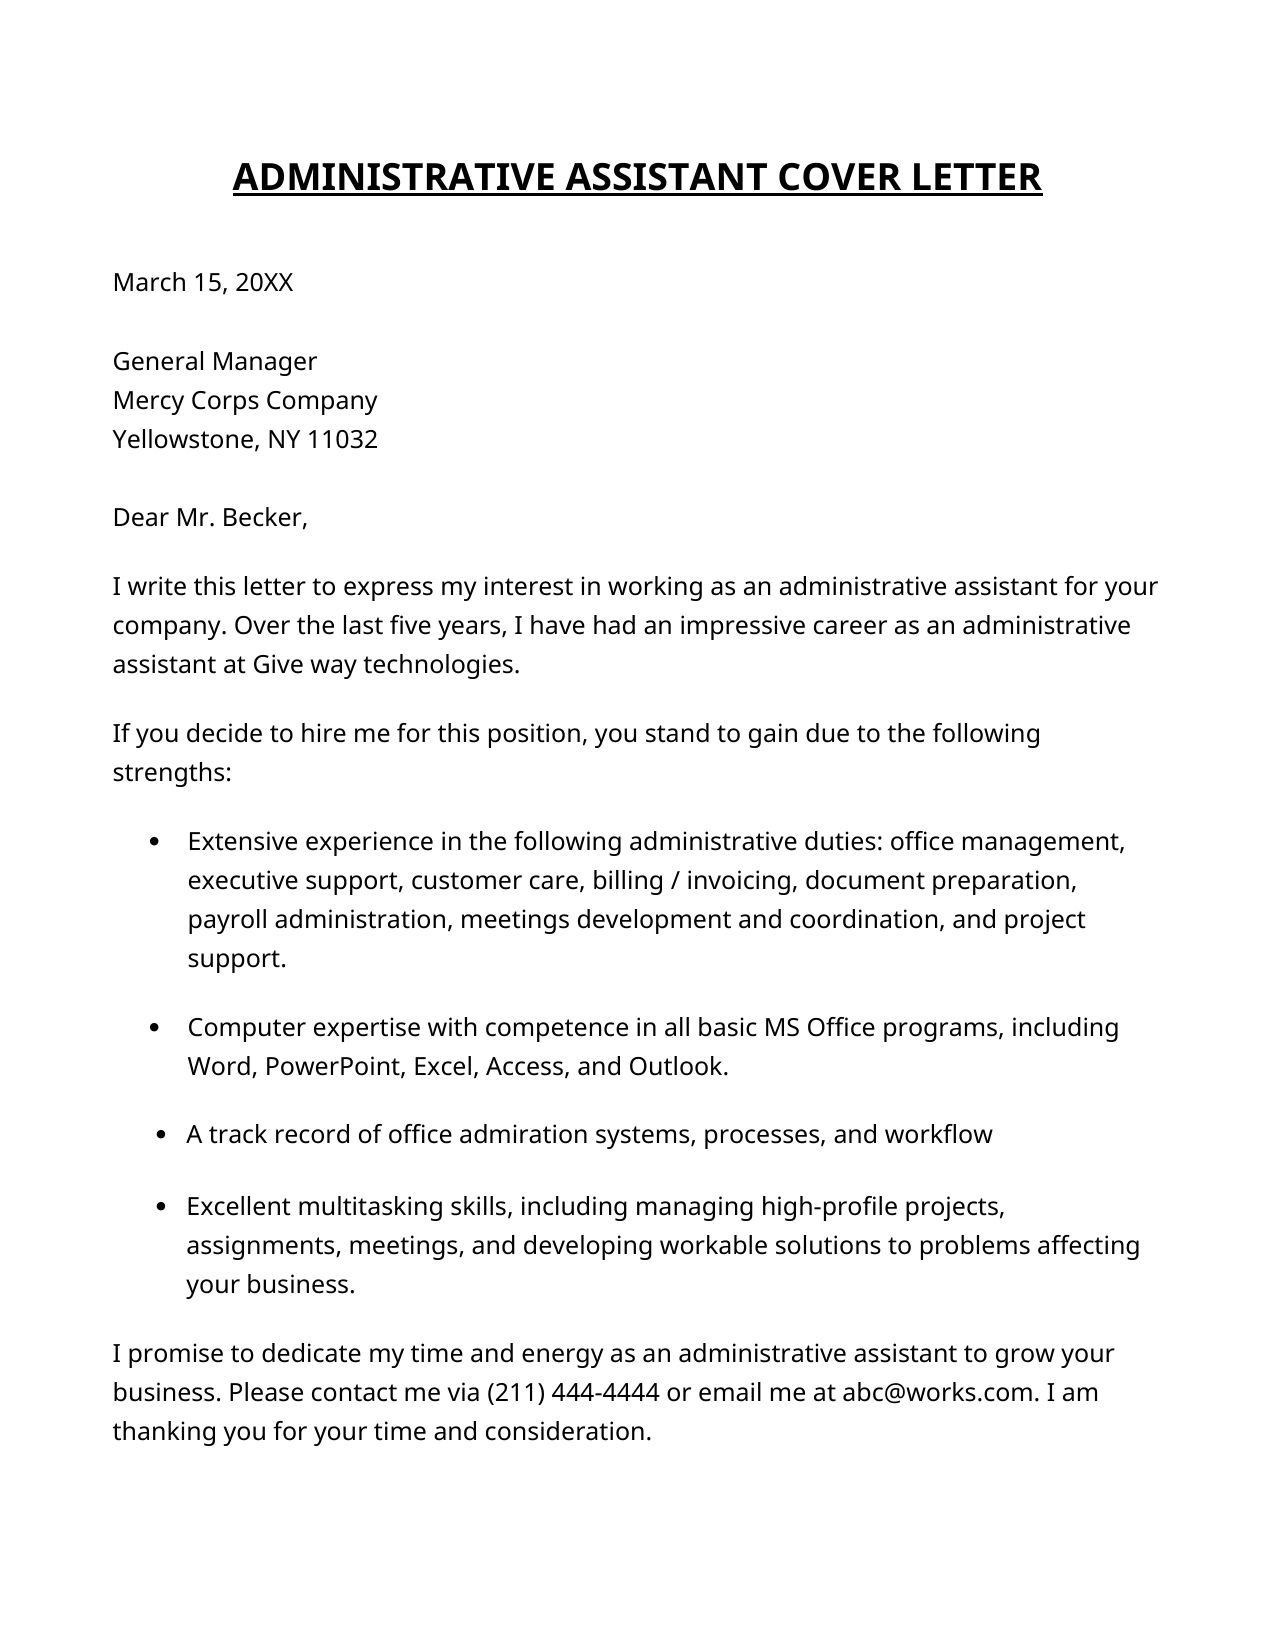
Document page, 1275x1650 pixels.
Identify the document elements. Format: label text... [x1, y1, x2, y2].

text ADMINISTRATIVE ASSISTANT COVER LETTER [112, 150, 1162, 201]
list Excellent multitasking skills, including managing high-profile projects, assignments, meetings, and developing workable solutions to problems affecting your business. [157, 1188, 1162, 1301]
list Computer expertise with competence in all basic MS Office programs, including Word, PowerPoint, Excel, Access, and Outlook. [150, 1009, 1162, 1083]
text If you decide to hire me for this position, you stand to gain due to the following strengths: [112, 715, 1162, 789]
text Yellowstone, NY 11032 [112, 421, 1162, 456]
text General Manager [112, 343, 1162, 377]
text I write this letter to express my interest in working as an administrative assistant for your company. Over the last five years, I have had an impressive career as an administrative assistant at Give way technologies. [112, 568, 1162, 681]
text I promise to dedicate my time and energy as an administrative assistant to grow your business. Please contact me via (211) 444-4444 or email me at abc@works.com. I am thanking you for your time and consideration. [112, 1336, 1162, 1448]
list A track record of office admiration systems, processes, and workflow [157, 1117, 1162, 1184]
text Dear Mr. Becker, [112, 461, 1162, 534]
list Extensive experience in the following administrative duties: office management, executive support, customer care, billing / invoicing, document preparation, payroll administration, meetings development and coordination, and project support. [150, 823, 1162, 975]
text March 15, 20XX [112, 209, 1162, 299]
text Mercy Corps Company [112, 382, 1162, 416]
